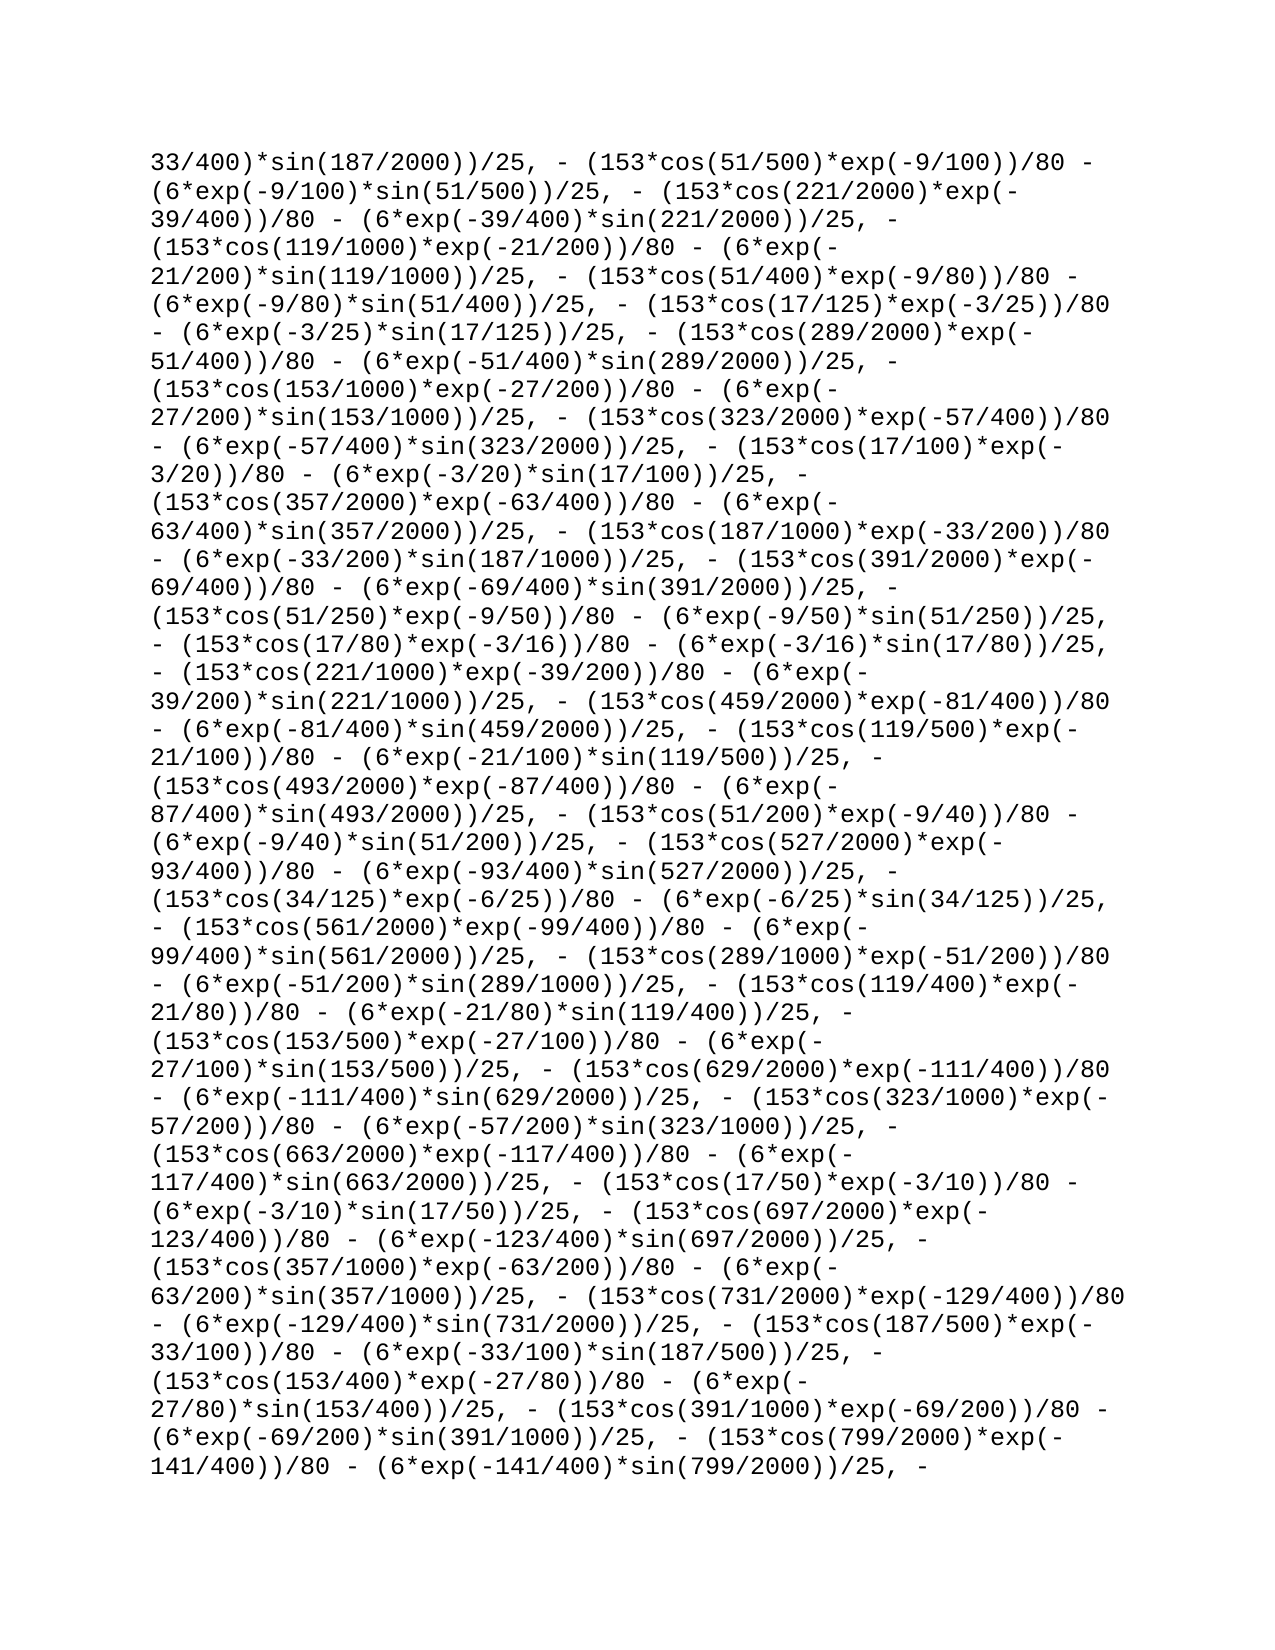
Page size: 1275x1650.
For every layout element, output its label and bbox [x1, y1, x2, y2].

text [150, 150, 1125, 1482]
